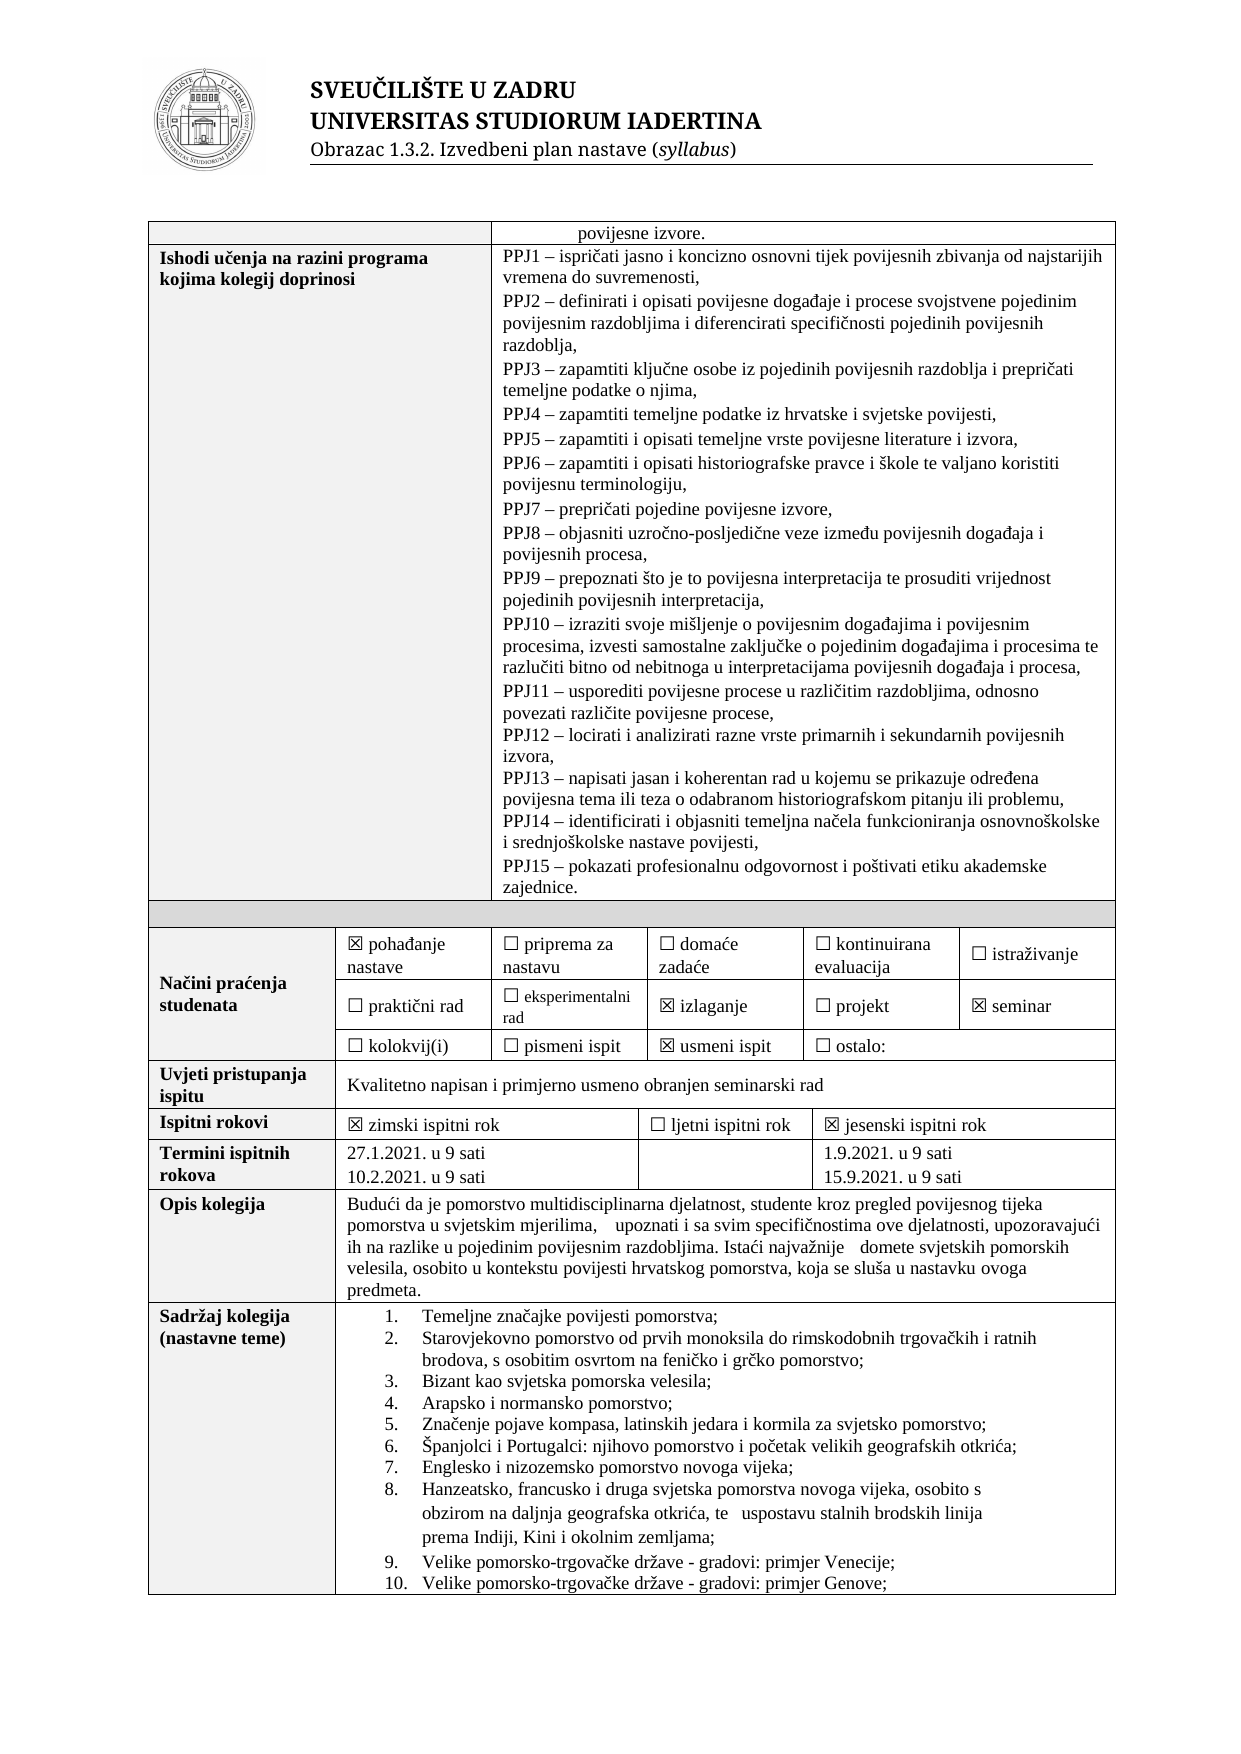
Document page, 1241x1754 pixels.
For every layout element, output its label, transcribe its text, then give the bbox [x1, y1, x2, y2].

table_cell [639, 1140, 812, 1189]
table_cell ljetni ispitni rok [639, 1109, 812, 1139]
table_cell eksperimentalni rad [492, 980, 647, 1029]
table_cell Budući da je pomorstvo multidisciplinarna djelatnost, studente kroz pregled povijesnog tijeka pomorstva u svjetskim mjerilima, upoznati i sa svim specifičnostima ove djelatnosti, upozoravajući ih na razlike u pojedinim povijesnim razdobljima. Istaći najvažnije domete svjetskih pomorskih velesila, osobito u kontekstu povijesti hrvatskog pomorstva, koja se sluša u nastavku ovoga predmeta. [336, 1190, 1115, 1302]
table_cell Kvalitetno napisan i primjerno usmeno obranjen seminarski rad [336, 1061, 1115, 1108]
table_cell Uvjeti pristupanja ispitu [149, 1061, 335, 1108]
table_cell pohađanje nastave [336, 928, 491, 979]
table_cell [149, 1303, 335, 1594]
table_cell izlaganje [648, 980, 803, 1029]
table_cell Ispitni rokovi [149, 1109, 335, 1139]
table_cell 27.1.2021. u 9 sati 10.2.2021. u 9 sati [336, 1140, 638, 1189]
table_cell priprema za nastavu [492, 928, 647, 979]
table_cell ostalo: [804, 1030, 1115, 1060]
table_cell usmeni ispit [648, 1030, 803, 1060]
table_cell istraživanje [960, 928, 1115, 979]
table_cell projekt [804, 980, 959, 1029]
table_cell pismeni ispit [492, 1030, 647, 1060]
table_cell praktični rad [336, 980, 491, 1029]
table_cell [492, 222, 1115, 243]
table_cell kolokvij(i) [336, 1030, 491, 1060]
table_cell Ishodi učenja na razini programa kojima kolegij doprinosi [149, 245, 491, 900]
table_cell jesenski ispitni rok [813, 1109, 1115, 1139]
table_cell Termini ispitnih rokova [149, 1140, 335, 1189]
table_cell domaće zadaće [648, 928, 803, 979]
table_cell PPJ1 – ispričati jasno i koncizno osnovni tijek povijesnih zbivanja od najstarijih vremena do suvremenosti, PPJ2 – definirati i opisati povijesne događaje i procese svojstvene pojedinim povijesnim razdobljima i diferencirati specifičnosti pojedinih povijesnih razdoblja, PPJ3 – zapamtiti ključne osobe iz pojedinih povijesnih razdoblja i prepričati temeljne podatke o njima, PPJ4 – zapamtiti temeljne podatke iz hrvatske i svjetske povijesti, PPJ5 – zapamtiti i opisati temeljne vrste povijesne literature i izvora, PPJ6 – zapamtiti i opisati historiografske pravce i škole te valjano koristiti povijesnu terminologiju, PPJ7 – prepričati pojedine povijesne izvore, PPJ8 – objasniti uzročno-posljedične veze između povijesnih događaja i povijesnih procesa, PPJ9 – prepoznati što je to povijesna interpretacija te prosuditi vrijednost pojedinih povijesnih interpretacija, PPJ10 – izraziti svoje mišljenje o povijesnim događajima i povijesnim procesima, izvesti samostalne zaključke o pojedinim događajima i procesima te razlučiti bitno od nebitnoga u interpretacijama povijesnih događaja i procesa, PPJ11 – usporediti povijesne procese u različitim razdobljima, odnosno povezati različite povijesne procese, PPJ12 – locirati i analizirati razne vrste primarnih i sekundarnih povijesnih izvora, PPJ13 – napisati jasan i koherentan rad u kojemu se prikazuje određena povijesna tema ili teza o odabranom historiografskom pitanju ili problemu, PPJ14 – identificirati i objasniti temeljna načela funkcioniranja osnovnoškolske i srednjoškolske nastave povijesti, PPJ15 – pokazati profesionalnu odgovornost i poštivati etiku akademske zajednice. [492, 245, 1115, 900]
table_cell zimski ispitni rok [336, 1109, 638, 1139]
table_cell Opis kolegija [149, 1190, 335, 1302]
table_cell Načini praćenja studenata [149, 928, 335, 1060]
table_cell 1.9.2021. u 9 sati 15.9.2021. u 9 sati [813, 1140, 1115, 1189]
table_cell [336, 1303, 1115, 1594]
table_cell [149, 901, 1115, 927]
table_cell seminar [960, 980, 1115, 1029]
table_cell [149, 222, 491, 243]
table_cell kontinuirana evaluacija [804, 928, 959, 979]
